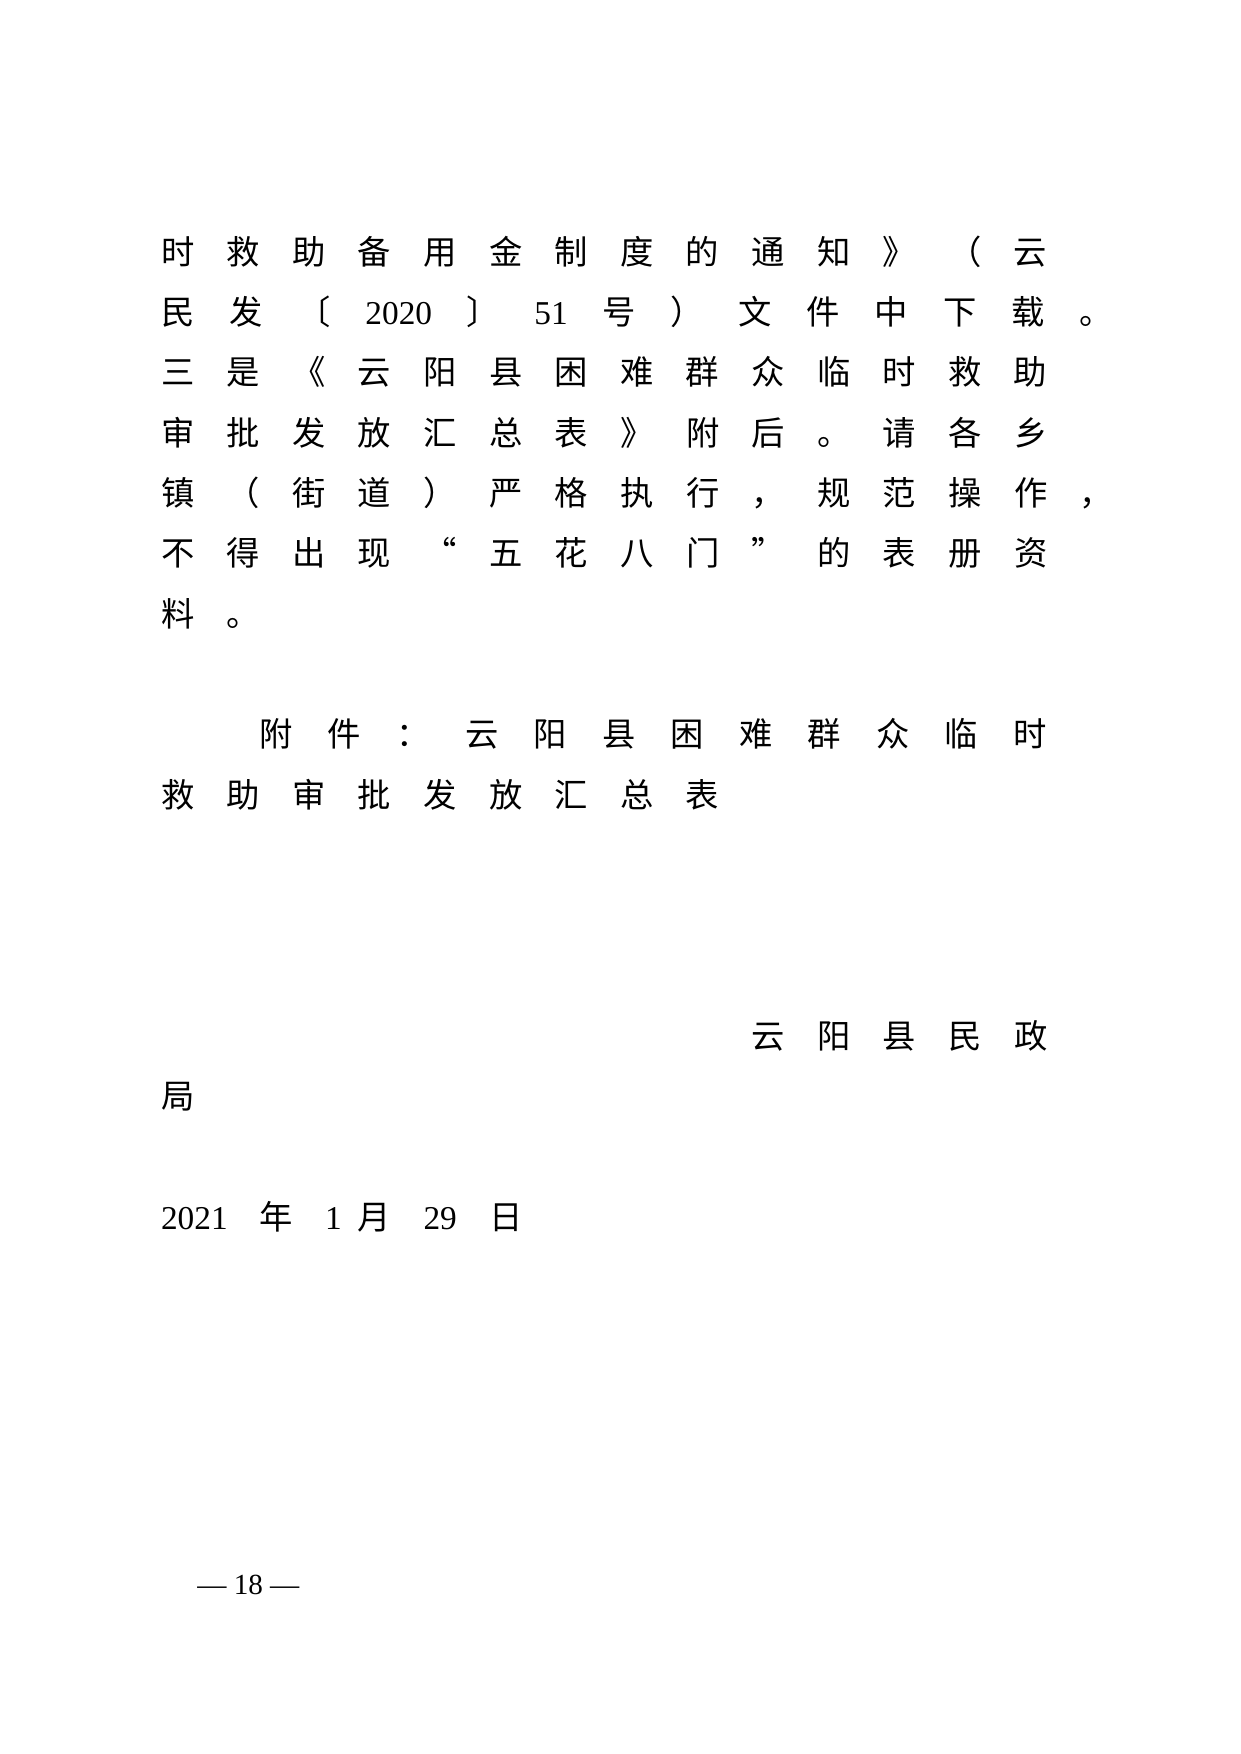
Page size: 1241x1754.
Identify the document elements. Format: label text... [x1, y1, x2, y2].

text 2021年1月29日 [161, 1124, 1079, 1245]
text 云阳县民政局 [161, 1003, 1079, 1124]
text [161, 219, 1079, 642]
text 附件：云阳县困难群众临时救助审批发放汇总表 [161, 702, 1079, 823]
